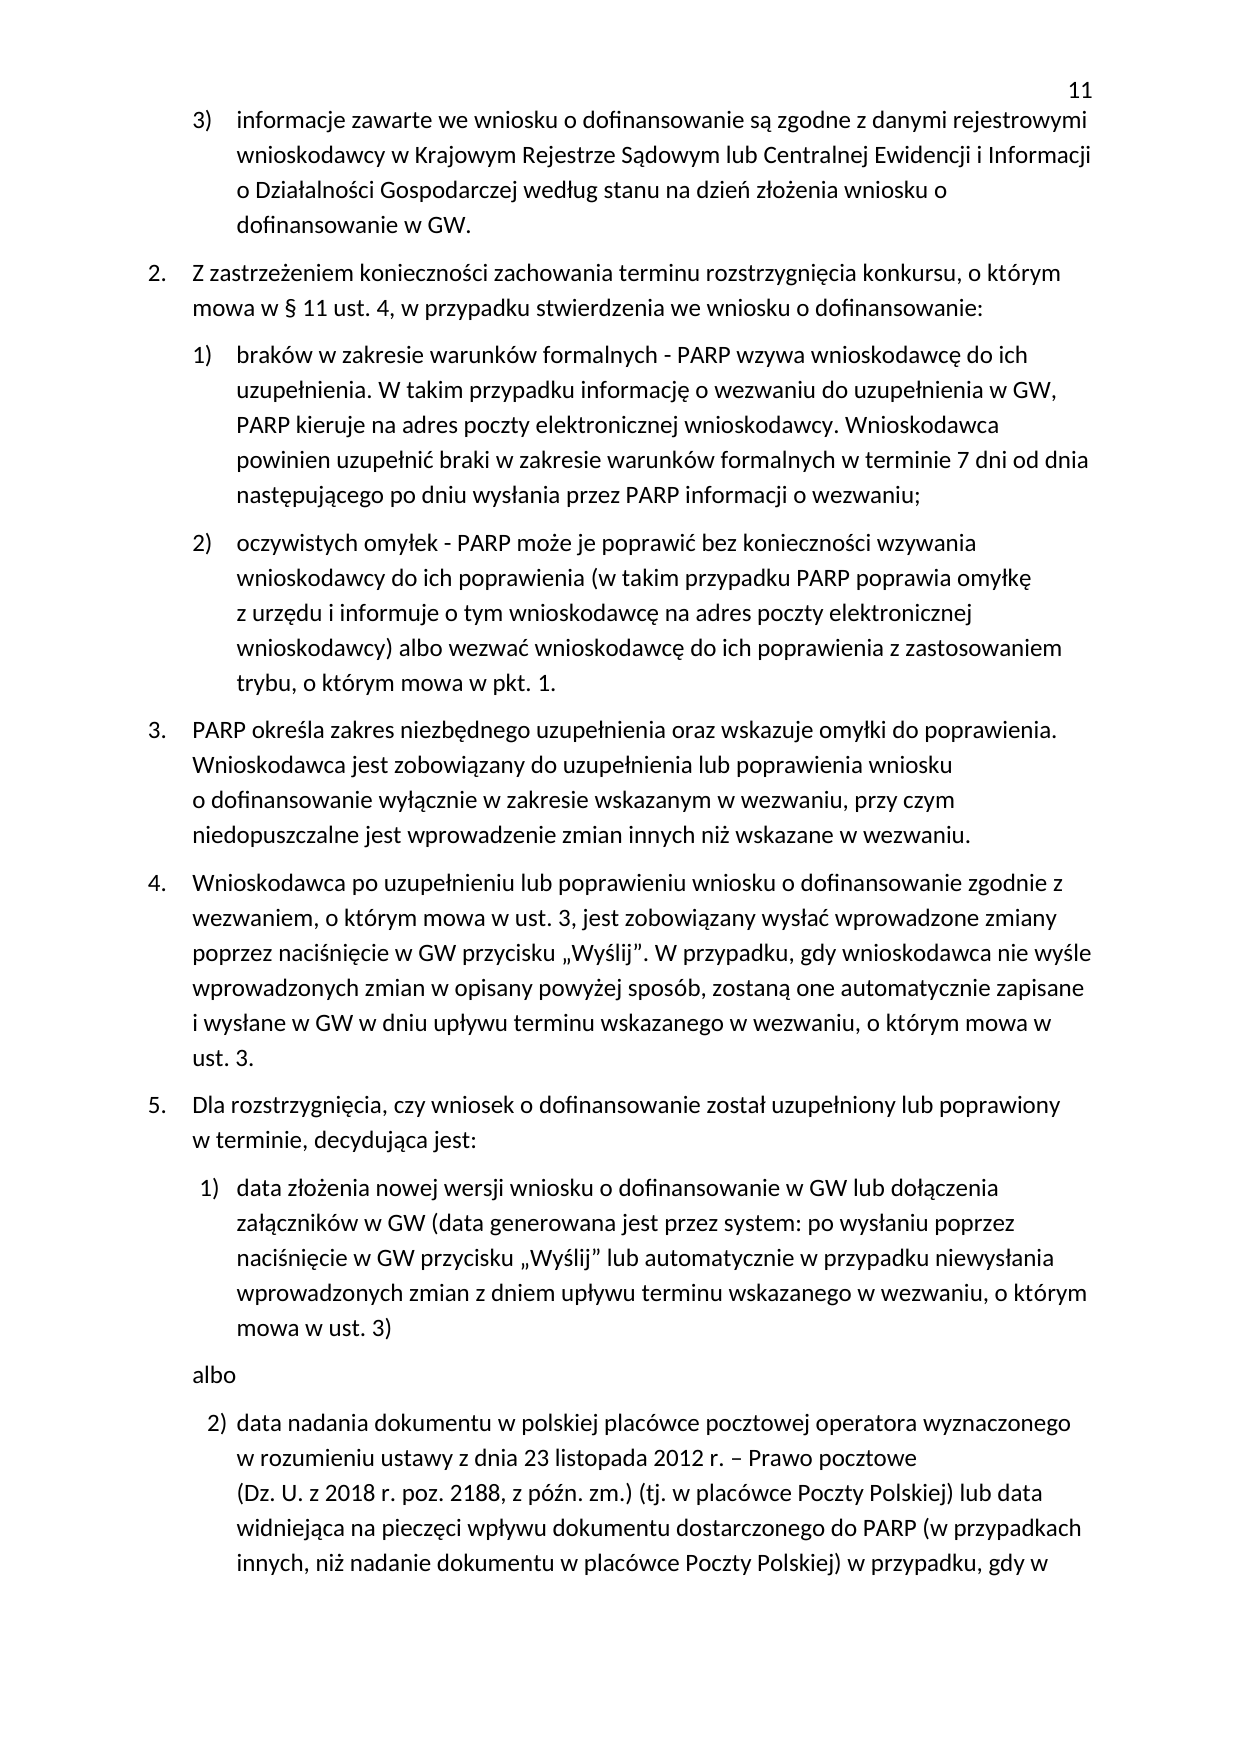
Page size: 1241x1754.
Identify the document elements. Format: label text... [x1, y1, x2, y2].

list data złożenia nowej wersji wniosku o dofinansowanie w GW lub dołączenia załączników w GW (data generowana jest przez system: po wysłaniu poprzez naciśnięcie w GW przycisku „Wyślij” lub automatycznie w przypadku niewysłania wprowadzonych zmian z dniem upływu terminu wskazanego w wezwaniu, o którym mowa w ust. 3) [199, 1172, 1092, 1342]
text albo [192, 1359, 1092, 1390]
list braków w zakresie warunków formalnych - PARP wzywa wnioskodawcę do ich uzupełnienia. W takim przypadku informację o wezwaniu do uzupełnienia w GW, PARP kieruje na adres poczty elektronicznej wnioskodawcy. Wnioskodawca powinien uzupełnić braki w zakresie warunków formalnych w terminie 7 dni od dnia następującego po dniu wysłania przez PARP informacji o wezwaniu; [192, 339, 1092, 510]
list Z zastrzeżeniem konieczności zachowania terminu rozstrzygnięcia konkursu, o którym mowa w § 11 ust. 4, w przypadku stwierdzenia we wniosku o dofinansowanie: [148, 257, 1092, 322]
list PARP określa zakres niezbędnego uzupełnienia oraz wskazuje omyłki do poprawienia. Wnioskodawca jest zobowiązany do uzupełnienia lub poprawienia wniosku o dofinansowanie wyłącznie w zakresie wskazanym w wezwaniu, przy czym niedopuszczalne jest wprowadzenie zmian innych niż wskazane w wezwaniu. [148, 714, 1092, 850]
list oczywistych omyłek - PARP może je poprawić bez konieczności wzywania wnioskodawcy do ich poprawienia (w takim przypadku PARP poprawia omyłkę z urzędu i informuje o tym wnioskodawcę na adres poczty elektronicznej wnioskodawcy) albo wezwać wnioskodawcę do ich poprawienia z zastosowaniem trybu, o którym mowa w pkt. 1. [192, 527, 1092, 697]
list Wnioskodawca po uzupełnieniu lub poprawieniu wniosku o dofinansowanie zgodnie z wezwaniem, o którym mowa w ust. 3, jest zobowiązany wysłać wprowadzone zmiany poprzez naciśnięcie w GW przycisku „Wyślij”. W przypadku, gdy wnioskodawca nie wyśle wprowadzonych zmian w opisany powyżej sposób, zostaną one automatycznie zapisane i wysłane w GW w dniu upływu terminu wskazanego w wezwaniu, o którym mowa w ust. 3. [148, 867, 1092, 1072]
list informacje zawarte we wniosku o dofinansowanie są zgodne z danymi rejestrowymi wnioskodawcy w Krajowym Rejestrze Sądowym lub Centralnej Ewidencji i Informacji o Działalności Gospodarczej według stanu na dzień złożenia wniosku o dofinansowanie w GW. [192, 104, 1092, 240]
list Dla rozstrzygnięcia, czy wniosek o dofinansowanie został uzupełniony lub poprawiony w terminie, decydująca jest: [148, 1089, 1092, 1155]
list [207, 1407, 1092, 1577]
